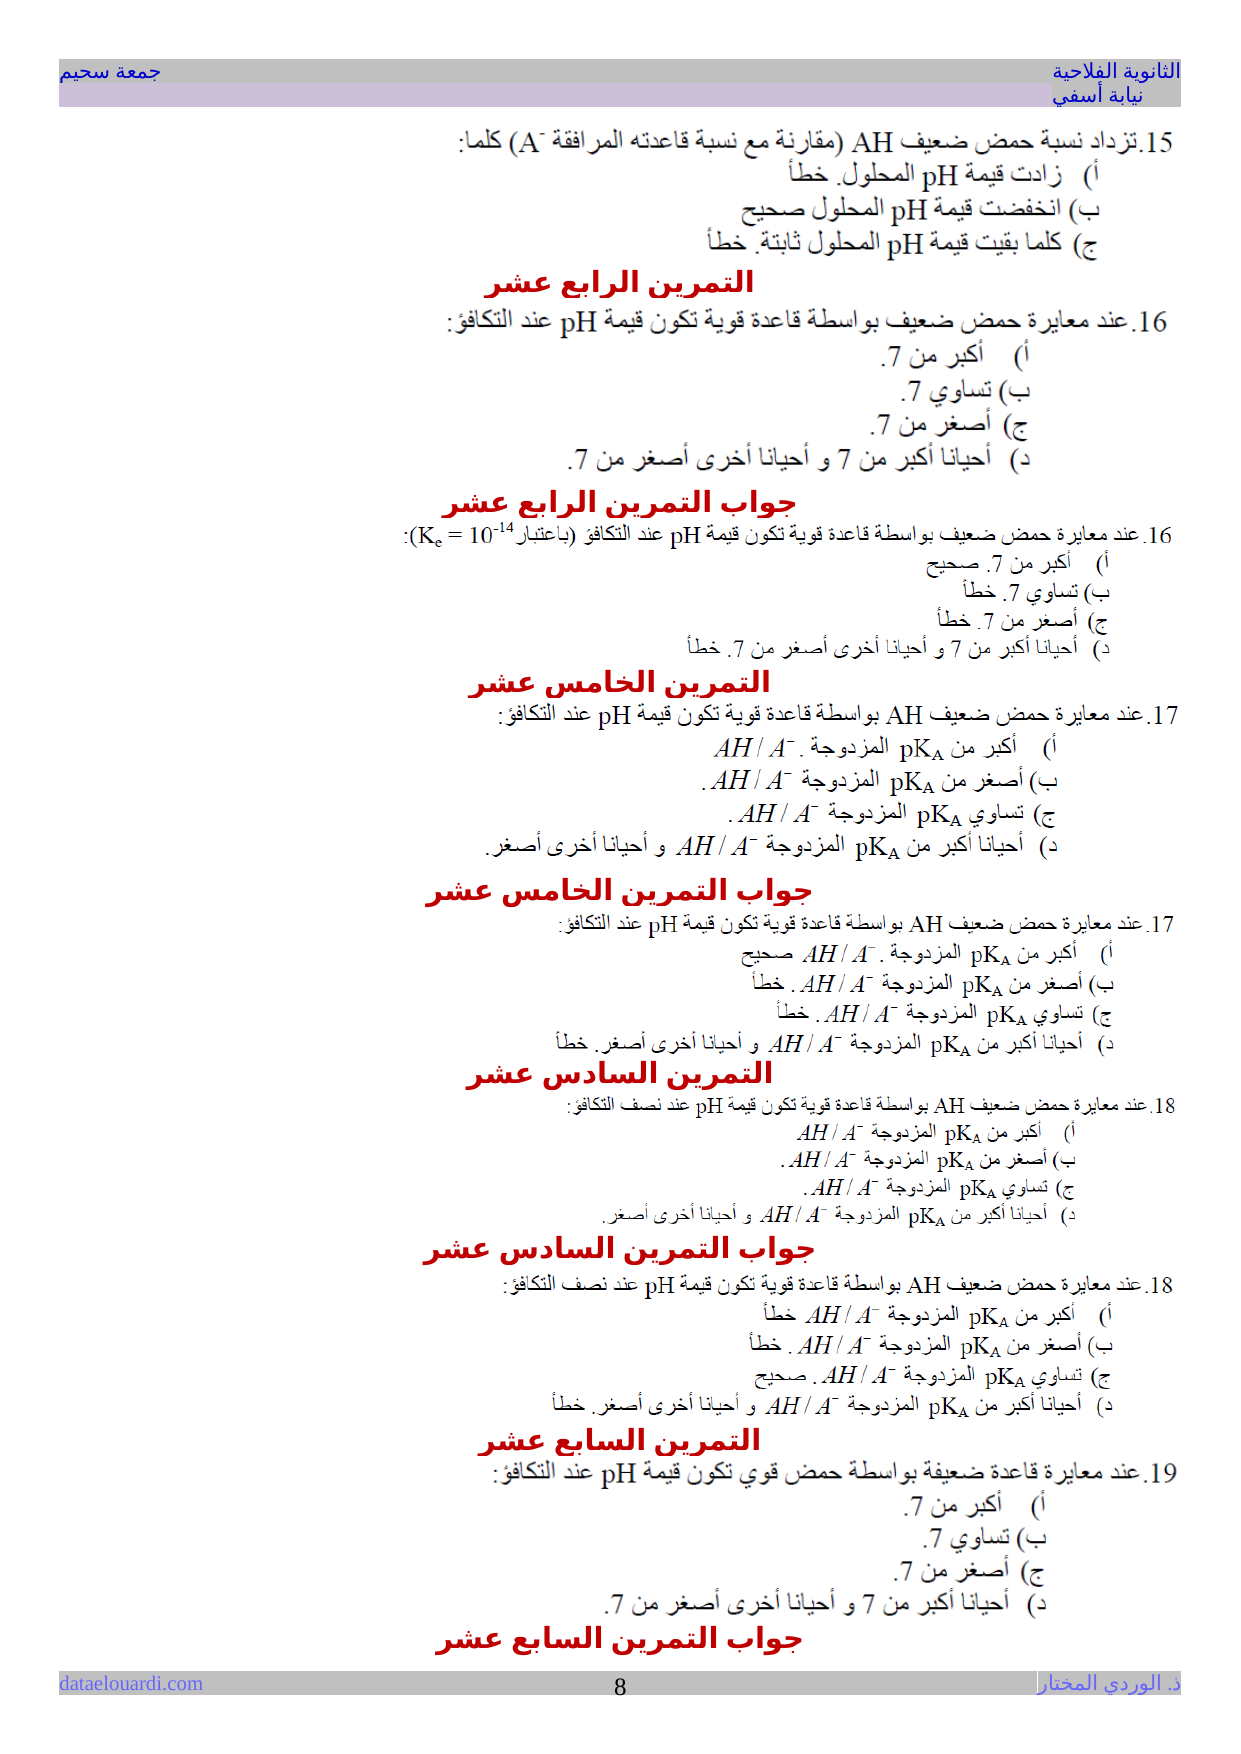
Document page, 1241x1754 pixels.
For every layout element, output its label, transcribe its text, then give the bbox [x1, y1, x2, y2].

picture [441, 698, 1182, 873]
text التمرين الخامس عشر [59, 665, 1181, 698]
text جواب التمرين السادس عشر [59, 1232, 1181, 1265]
picture [437, 119, 1182, 266]
text جواب التمرين الرابع عشر [59, 485, 1181, 519]
picture [474, 1456, 1182, 1621]
picture [547, 1090, 1182, 1232]
text جواب التمرين السابع عشر [59, 1621, 1181, 1654]
picture [502, 1265, 1182, 1424]
text جواب التمرين الخامس عشر [59, 873, 1181, 906]
text التمرين السادس عشر [59, 1056, 1181, 1090]
picture [408, 298, 1182, 486]
text التمرين السابع عشر [59, 1423, 1181, 1457]
picture [545, 906, 1182, 1057]
picture [388, 518, 1182, 665]
text التمرين الرابع عشر [59, 265, 1181, 299]
